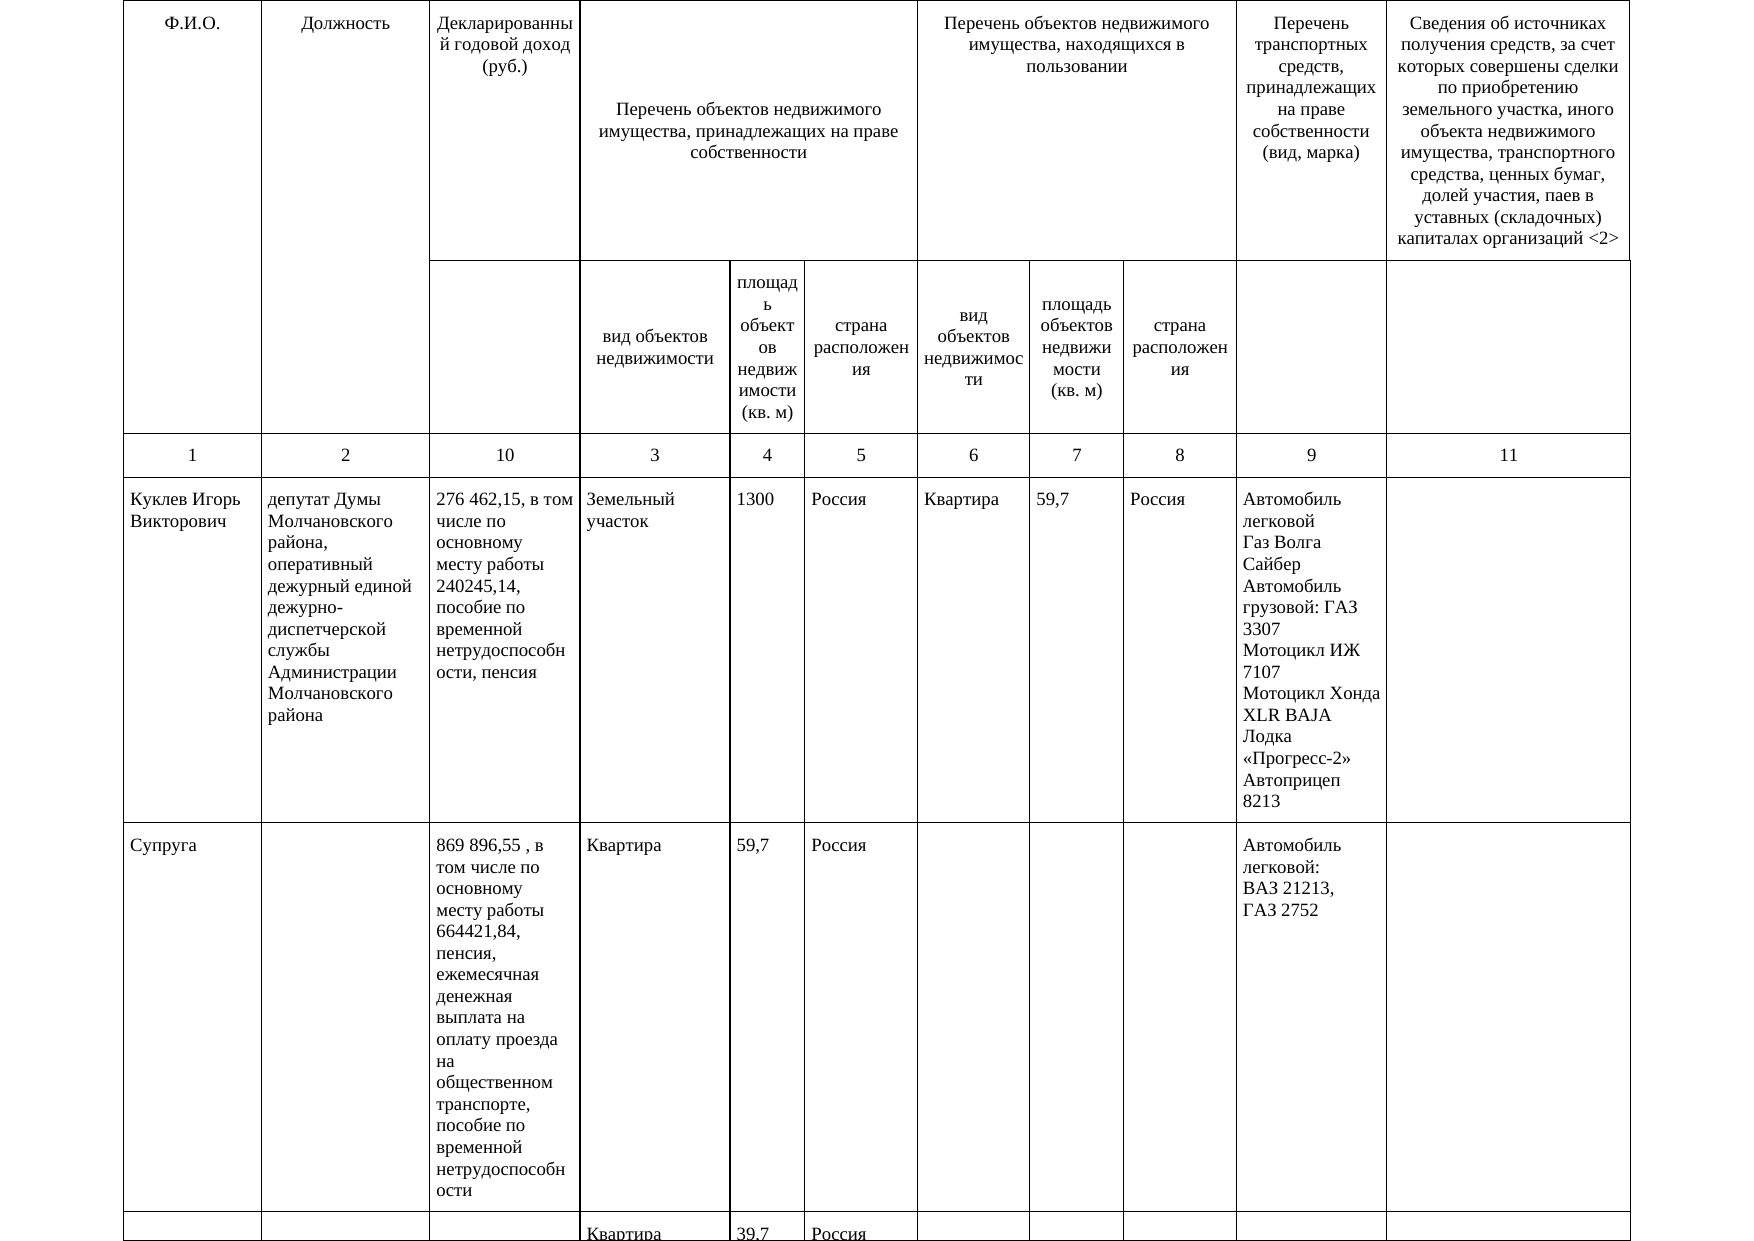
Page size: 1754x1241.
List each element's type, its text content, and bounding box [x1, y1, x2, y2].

table_cell [1387, 823, 1630, 1211]
table_cell Земельный участок [581, 478, 729, 822]
table_cell площадь объектов недвижимости (кв. м) [731, 261, 804, 433]
table_cell страна расположения [1124, 261, 1236, 433]
table_cell 59,7 [731, 823, 804, 1211]
table_cell 2 [262, 434, 429, 477]
table_cell Россия [805, 478, 917, 822]
table_cell вид объектов недвижимости [581, 261, 729, 433]
table_cell [430, 1212, 579, 1240]
table_header Должность [262, 1, 429, 433]
table_cell 4 [731, 434, 804, 477]
table_cell [1387, 478, 1630, 822]
table_cell 5 [805, 434, 917, 477]
table_cell [1030, 1212, 1123, 1240]
table_cell Супруга [124, 823, 261, 1211]
table_header Ф.И.О. [124, 1, 261, 433]
table_header Перечень объектов недвижимого имущества, принадлежащих на праве собственности [581, 1, 917, 259]
table_cell вид объектов недвижимости [918, 261, 1029, 433]
table_cell 276 462,15, в том числе по основному месту работы 240245,14, пособие по временной нетрудоспособности, пенсия [430, 478, 579, 822]
table_cell [1030, 823, 1123, 1211]
table_cell Квартира [918, 478, 1029, 822]
table_header Сведения об источниках получения средств, за счет которых совершены сделки по приобретению земельного участка, иного объекта недвижимого имущества, транспортного средства, ценных бумаг, долей участия, паев в уставных (складочных) капиталах организаций <2> [1387, 1, 1629, 259]
table_cell [262, 1212, 429, 1240]
table_cell [918, 1212, 1029, 1240]
table_cell 3 [581, 434, 729, 477]
table_cell [1124, 823, 1236, 1211]
table_cell 39,7 [731, 1212, 804, 1240]
table_cell Квартира [581, 823, 729, 1211]
table_header Перечень объектов недвижимого имущества, находящихся в пользовании [918, 1, 1236, 259]
table_cell 10 [430, 434, 579, 477]
table_cell [1387, 261, 1630, 433]
table_cell 6 [918, 434, 1029, 477]
table_cell [430, 261, 579, 433]
table_cell 8 [1124, 434, 1236, 477]
table_cell [262, 823, 429, 1211]
table_cell [1237, 1212, 1386, 1240]
table_cell депутат Думы Молчановского района, оперативный дежурный единой дежурно-диспетчерской службы Администрации Молчановского района [262, 478, 429, 822]
table_cell 59,7 [1030, 478, 1123, 822]
table_cell [124, 1212, 261, 1240]
table_cell площадь объектов недвижимости (кв. м) [1030, 261, 1123, 433]
table_cell Автомобиль легковой Газ Волга Сайбер Автомобиль грузовой: ГАЗ 3307 Мотоцикл ИЖ 7107 Мотоцикл Хонда XLR BAJA Лодка «Прогресс-2» Автоприцеп 8213 [1237, 478, 1386, 822]
table_cell 1300 [731, 478, 804, 822]
table_cell Автомобиль легковой: ВАЗ 21213, ГАЗ 2752 [1237, 823, 1386, 1211]
table_cell [1124, 1212, 1236, 1240]
table_cell 7 [1030, 434, 1123, 477]
table_cell [918, 823, 1029, 1211]
table_cell 9 [1237, 434, 1386, 477]
table_cell 869 896,55 , в том числе по основному месту работы 664421,84, пенсия, ежемесячная денежная выплата на оплату проезда на общественном транспорте, пособие по временной нетрудоспособности [430, 823, 579, 1211]
table_cell страна расположения [805, 261, 917, 433]
table_cell [1237, 261, 1386, 433]
table_cell Квартира [581, 1212, 729, 1240]
table_header Перечень транспортных средств, принадлежащих на праве собственности (вид, марка) [1237, 1, 1386, 259]
table_cell Россия [805, 823, 917, 1211]
table_cell Куклев Игорь Викторович [124, 478, 261, 822]
table_cell Россия [805, 1212, 917, 1240]
table_cell 1 [124, 434, 261, 477]
table_header Декларированный годовой доход (руб.) [430, 1, 579, 259]
table_cell 11 [1387, 434, 1630, 477]
table_cell [1387, 1212, 1630, 1240]
table_cell Россия [1124, 478, 1236, 822]
